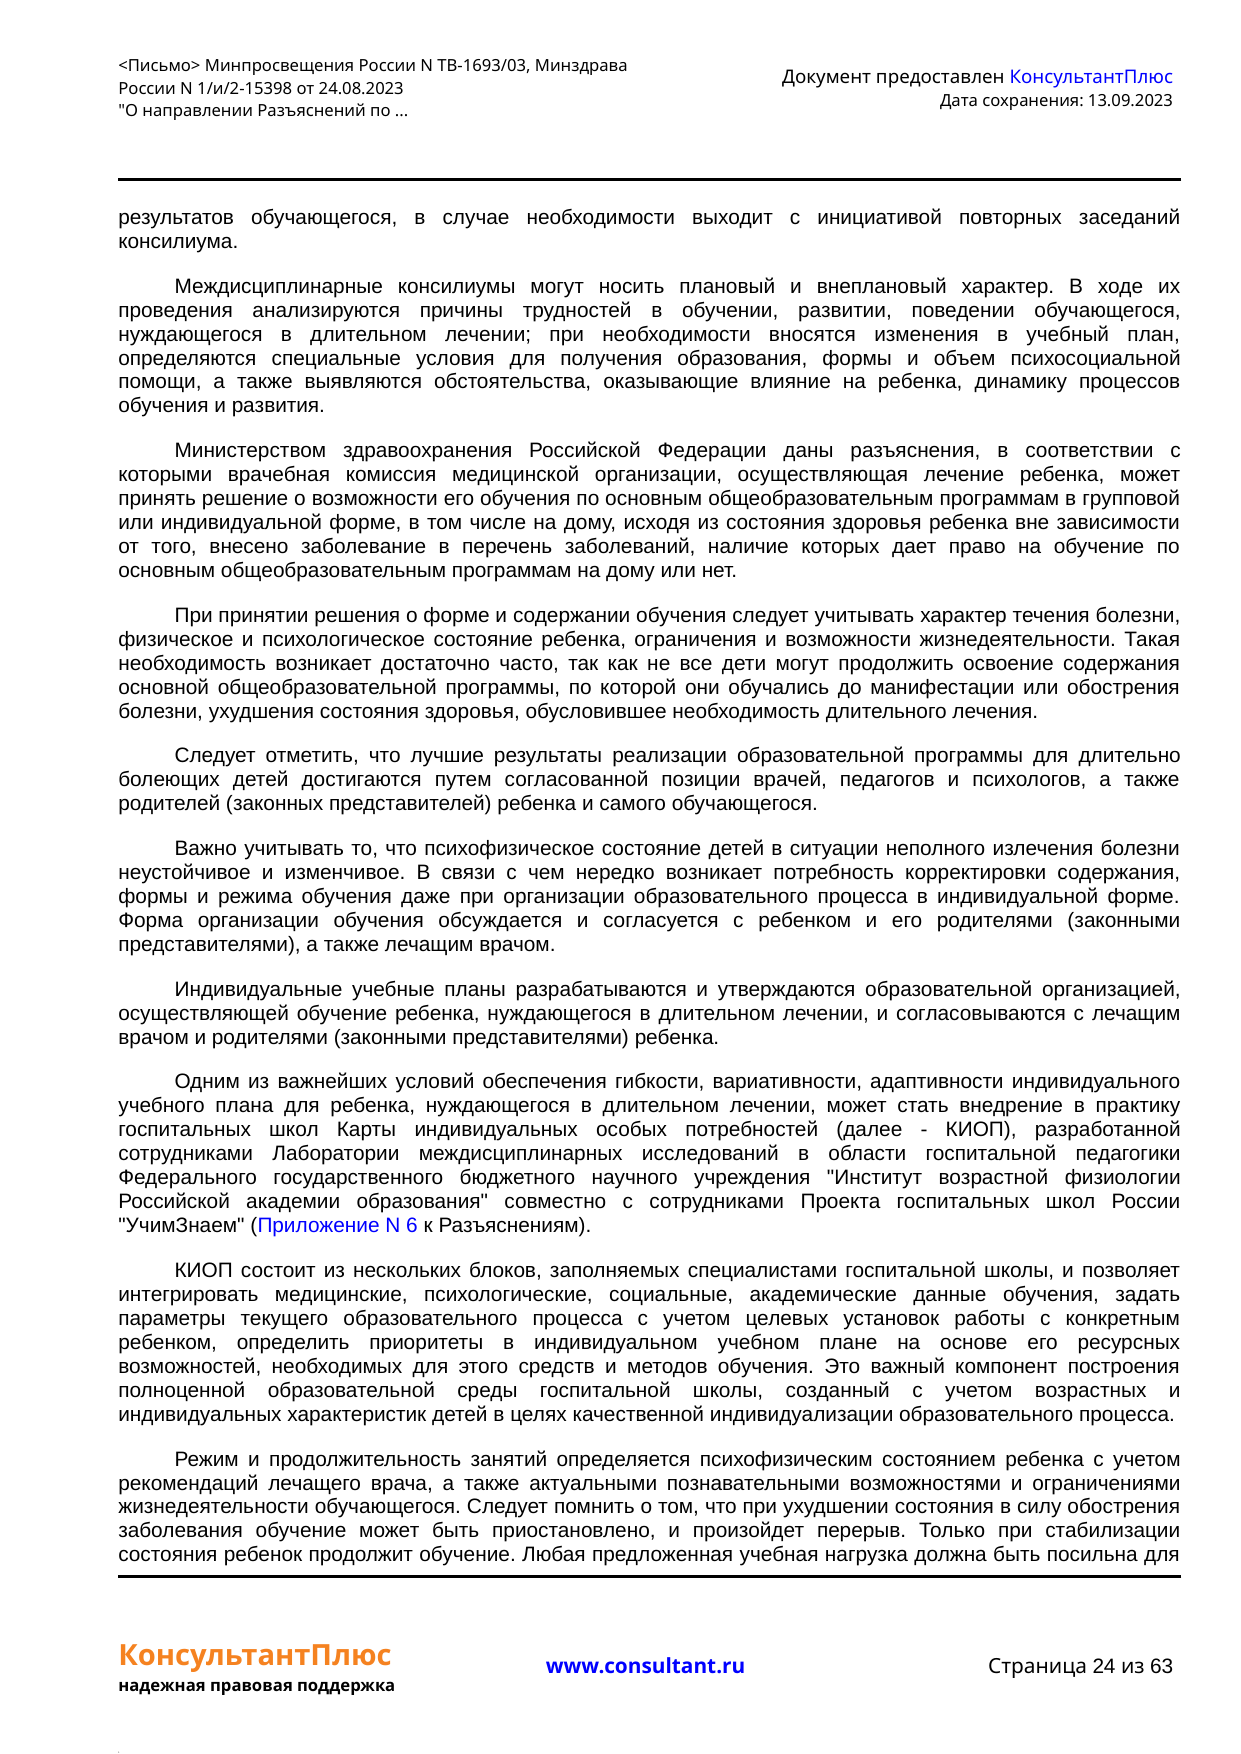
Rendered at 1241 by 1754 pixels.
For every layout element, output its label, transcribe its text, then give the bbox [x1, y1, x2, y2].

text Индивидуальные учебные планы разрабатываются и утверждаются образовательной организацией, осуществляющей обучение ребенка, нуждающегося в длительном лечении, и согласовываются с лечащим врачом и родителями (законными представителями) ребенка. [118, 977, 1181, 1048]
text Министерством здравоохранения Российской Федерации даны разъяснения, в соответствии с которыми врачебная комиссия медицинской организации, осуществляющая лечение ребенка, может принять решение о возможности его обучения по основным общеобразовательным программам в групповой или индивидуальной форме, в том числе на дому, исходя из состояния здоровья ребенка вне зависимости от того, внесено заболевание в перечень заболеваний, наличие которых дает право на обучение по основным общеобразовательным программам на дому или нет. [118, 438, 1181, 582]
text Важно учитывать то, что психофизическое состояние детей в ситуации неполного излечения болезни неустойчивое и изменчивое. В связи с чем нередко возникает потребность корректировки содержания, формы и режима обучения даже при организации образовательного процесса в индивидуальной форме. Форма организации обучения обсуждается и согласуется с ребенком и его родителями (законными представителями), а также лечащим врачом. [118, 836, 1181, 956]
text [118, 1446, 1181, 1566]
text Следует отметить, что лучшие результаты реализации образовательной программы для длительно болеющих детей достигаются путем согласованной позиции врачей, педагогов и психологов, а также родителей (законных представителей) ребенка и самого обучающегося. [118, 743, 1181, 815]
text Одним из важнейших условий обеспечения гибкости, вариативности, адаптивности индивидуального учебного плана для ребенка, нуждающегося в длительном лечении, может стать внедрение в практику госпитальных школ Карты индивидуальных особых потребностей (далее - КИОП), разработанной сотрудниками Лаборатории междисциплинарных исследований в области госпитальной педагогики Федерального государственного бюджетного научного учреждения "Институт возрастной физиологии Российской академии образования" совместно с сотрудниками Проекта госпитальных школ России "УчимЗнаем" (Приложение N 6 к Разъяснениям). [118, 1069, 1181, 1237]
text КИОП состоит из нескольких блоков, заполняемых специалистами госпитальной школы, и позволяет интегрировать медицинские, психологические, социальные, академические данные обучения, задать параметры текущего образовательного процесса с учетом целевых установок работы с конкретным ребенком, определить приоритеты в индивидуальном учебном плане на основе его ресурсных возможностей, необходимых для этого средств и методов обучения. Это важный компонент построения полноценной образовательной среды госпитальной школы, созданный с учетом возрастных и индивидуальных характеристик детей в целях качественной индивидуализации образовательного процесса. [118, 1258, 1181, 1426]
text При принятии решения о форме и содержании обучения следует учитывать характер течения болезни, физическое и психологическое состояние ребенка, ограничения и возможности жизнедеятельности. Такая необходимость возникает достаточно часто, так как не все дети могут продолжить освоение содержания основной общеобразовательной программы, по которой они обучались до манифестации или обострения болезни, ухудшения состояния здоровья, обусловившее необходимость длительного лечения. [118, 603, 1181, 722]
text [118, 205, 1181, 253]
text Междисциплинарные консилиумы могут носить плановый и внеплановый характер. В ходе их проведения анализируются причины трудностей в обучении, развитии, поведении обучающегося, нуждающегося в длительном лечении; при необходимости вносятся изменения в учебный план, определяются специальные условия для получения образования, формы и объем психосоциальной помощи, а также выявляются обстоятельства, оказывающие влияние на ребенка, динамику процессов обучения и развития. [118, 273, 1181, 417]
